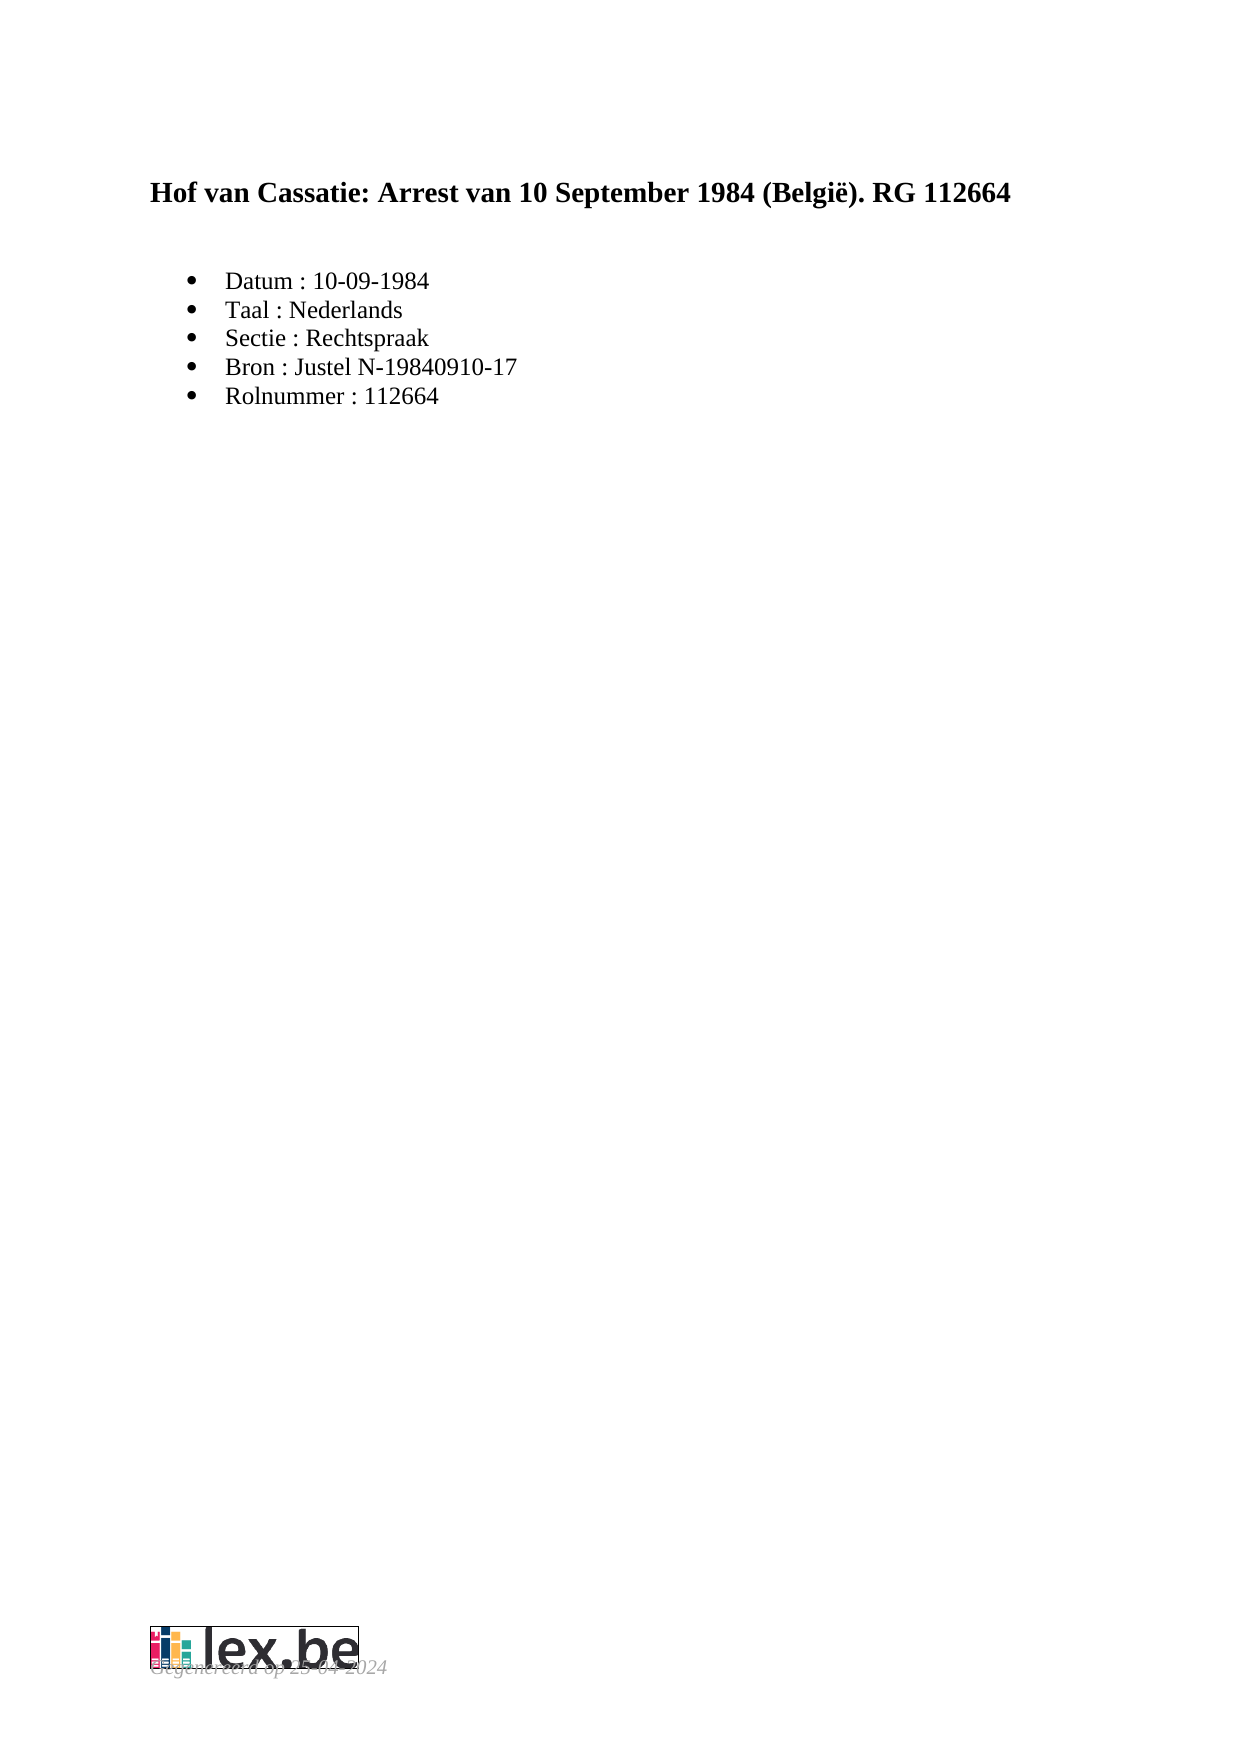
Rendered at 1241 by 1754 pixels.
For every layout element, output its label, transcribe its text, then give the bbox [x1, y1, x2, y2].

list Datum : 10-09-1984 [187, 266, 1090, 295]
subtitle Hof van Cassatie: Arrest van 10 September 1984 (België). RG 112664 [150, 175, 1090, 208]
list Rolnummer : 112664 [187, 381, 1090, 410]
list Sectie : Rechtspraak [187, 323, 1090, 352]
picture [151, 1627, 358, 1668]
list Bron : Justel N-19840910-17 [187, 352, 1090, 381]
list Taal : Nederlands [187, 295, 1090, 323]
